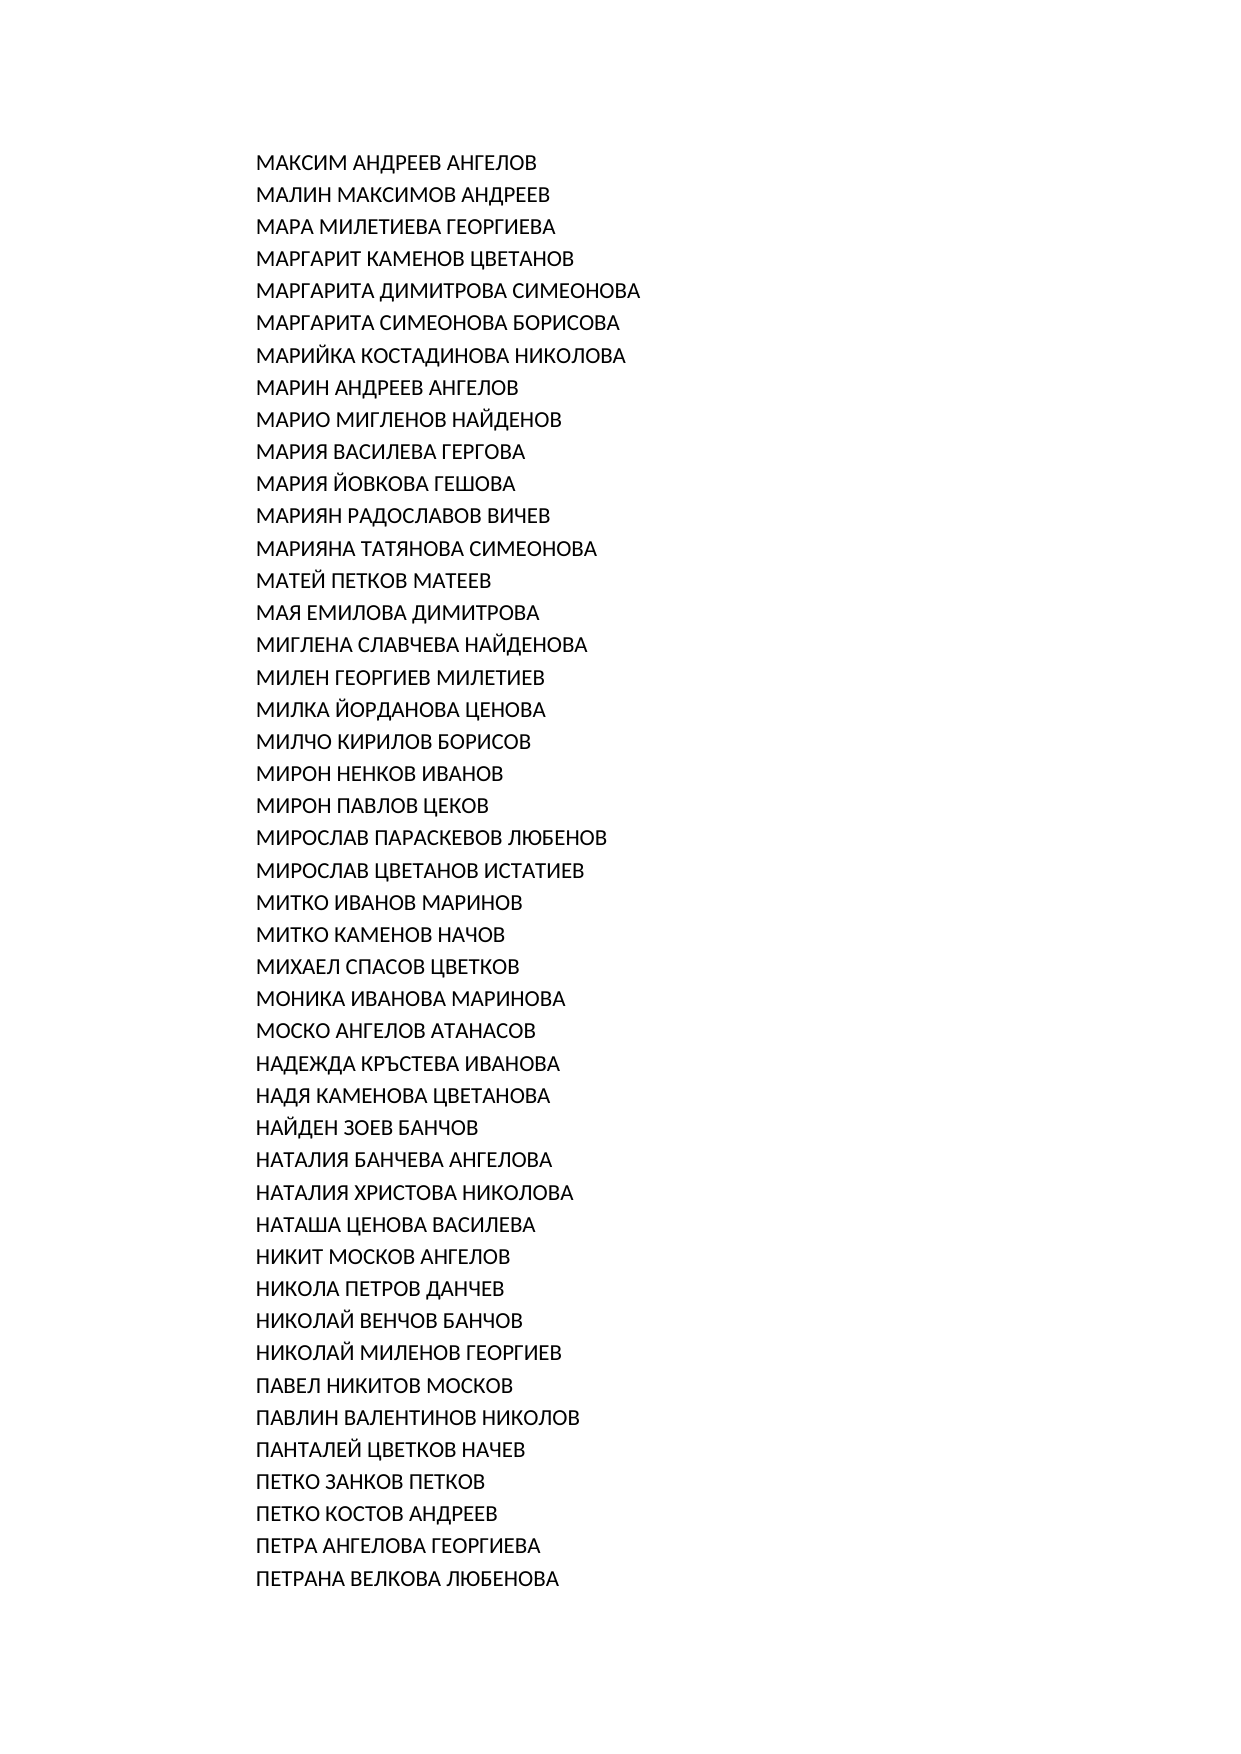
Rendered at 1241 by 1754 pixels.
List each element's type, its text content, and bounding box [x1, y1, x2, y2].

text МАРГАРИТА СИМЕОНОВА БОРИСОВА [148, 308, 1093, 337]
text МИРОН ПАВЛОВ ЦЕКОВ [148, 791, 1093, 819]
text МАРИЯ ЙОВКОВА ГЕШОВА [148, 469, 1093, 497]
text НАДЯ КАМЕНОВА ЦВЕТАНОВА [148, 1081, 1093, 1109]
text МАТЕЙ ПЕТКОВ МАТЕЕВ [148, 566, 1093, 594]
text МИЛЕН ГЕОРГИЕВ МИЛЕТИЕВ [148, 663, 1093, 691]
text МИЛЧО КИРИЛОВ БОРИСОВ [148, 727, 1093, 755]
text НИКОЛАЙ МИЛЕНОВ ГЕОРГИЕВ [148, 1338, 1093, 1367]
text МИТКО КАМЕНОВ НАЧОВ [148, 920, 1093, 948]
text МИРОСЛАВ ЦВЕТАНОВ ИСТАТИЕВ [148, 856, 1093, 884]
text МАРГАРИТ КАМЕНОВ ЦВЕТАНОВ [148, 244, 1093, 272]
text МАЯ ЕМИЛОВА ДИМИТРОВА [148, 598, 1093, 626]
text НАТАЛИЯ ХРИСТОВА НИКОЛОВА [148, 1178, 1093, 1206]
text НАТАША ЦЕНОВА ВАСИЛЕВА [148, 1210, 1093, 1238]
text НАДЕЖДА КРЪСТЕВА ИВАНОВА [148, 1049, 1093, 1077]
text МИРОСЛАВ ПАРАСКЕВОВ ЛЮБЕНОВ [148, 823, 1093, 852]
text НИКОЛА ПЕТРОВ ДАНЧЕВ [148, 1274, 1093, 1302]
text МАРИО МИГЛЕНОВ НАЙДЕНОВ [148, 405, 1093, 433]
text ПЕТКО ЗАНКОВ ПЕТКОВ [148, 1467, 1093, 1495]
text НАЙДЕН ЗОЕВ БАНЧОВ [148, 1113, 1093, 1141]
text МИРОН НЕНКОВ ИВАНОВ [148, 759, 1093, 787]
text МОСКО АНГЕЛОВ АТАНАСОВ [148, 1017, 1093, 1045]
text МАРИЯНА ТАТЯНОВА СИМЕОНОВА [148, 534, 1093, 562]
text ПАВЕЛ НИКИТОВ МОСКОВ [148, 1371, 1093, 1399]
text ПЕТРАНА ВЕЛКОВА ЛЮБЕНОВА [148, 1564, 1093, 1592]
text ПЕТРА АНГЕЛОВА ГЕОРГИЕВА [148, 1532, 1093, 1560]
text МАРИЙКА КОСТАДИНОВА НИКОЛОВА [148, 341, 1093, 369]
text НАТАЛИЯ БАНЧЕВА АНГЕЛОВА [148, 1145, 1093, 1173]
text ПАНТАЛЕЙ ЦВЕТКОВ НАЧЕВ [148, 1435, 1093, 1463]
text МАРИЯ ВАСИЛЕВА ГЕРГОВА [148, 437, 1093, 465]
text МИТКО ИВАНОВ МАРИНОВ [148, 888, 1093, 916]
text МАРИЯН РАДОСЛАВОВ ВИЧЕВ [148, 502, 1093, 530]
text МАРИН АНДРЕЕВ АНГЕЛОВ [148, 373, 1093, 401]
text МАРА МИЛЕТИЕВА ГЕОРГИЕВА [148, 212, 1093, 240]
text МОНИКА ИВАНОВА МАРИНОВА [148, 984, 1093, 1012]
text МАКСИМ АНДРЕЕВ АНГЕЛОВ [148, 148, 1093, 176]
text МАРГАРИТА ДИМИТРОВА СИМЕОНОВА [148, 276, 1093, 304]
text НИКИТ МОСКОВ АНГЕЛОВ [148, 1242, 1093, 1270]
text МИХАЕЛ СПАСОВ ЦВЕТКОВ [148, 952, 1093, 980]
text НИКОЛАЙ ВЕНЧОВ БАНЧОВ [148, 1306, 1093, 1334]
text ПЕТКО КОСТОВ АНДРЕЕВ [148, 1499, 1093, 1527]
text ПАВЛИН ВАЛЕНТИНОВ НИКОЛОВ [148, 1403, 1093, 1431]
text МАЛИН МАКСИМОВ АНДРЕЕВ [148, 180, 1093, 208]
text МИГЛЕНА СЛАВЧЕВА НАЙДЕНОВА [148, 630, 1093, 658]
text МИЛКА ЙОРДАНОВА ЦЕНОВА [148, 695, 1093, 723]
